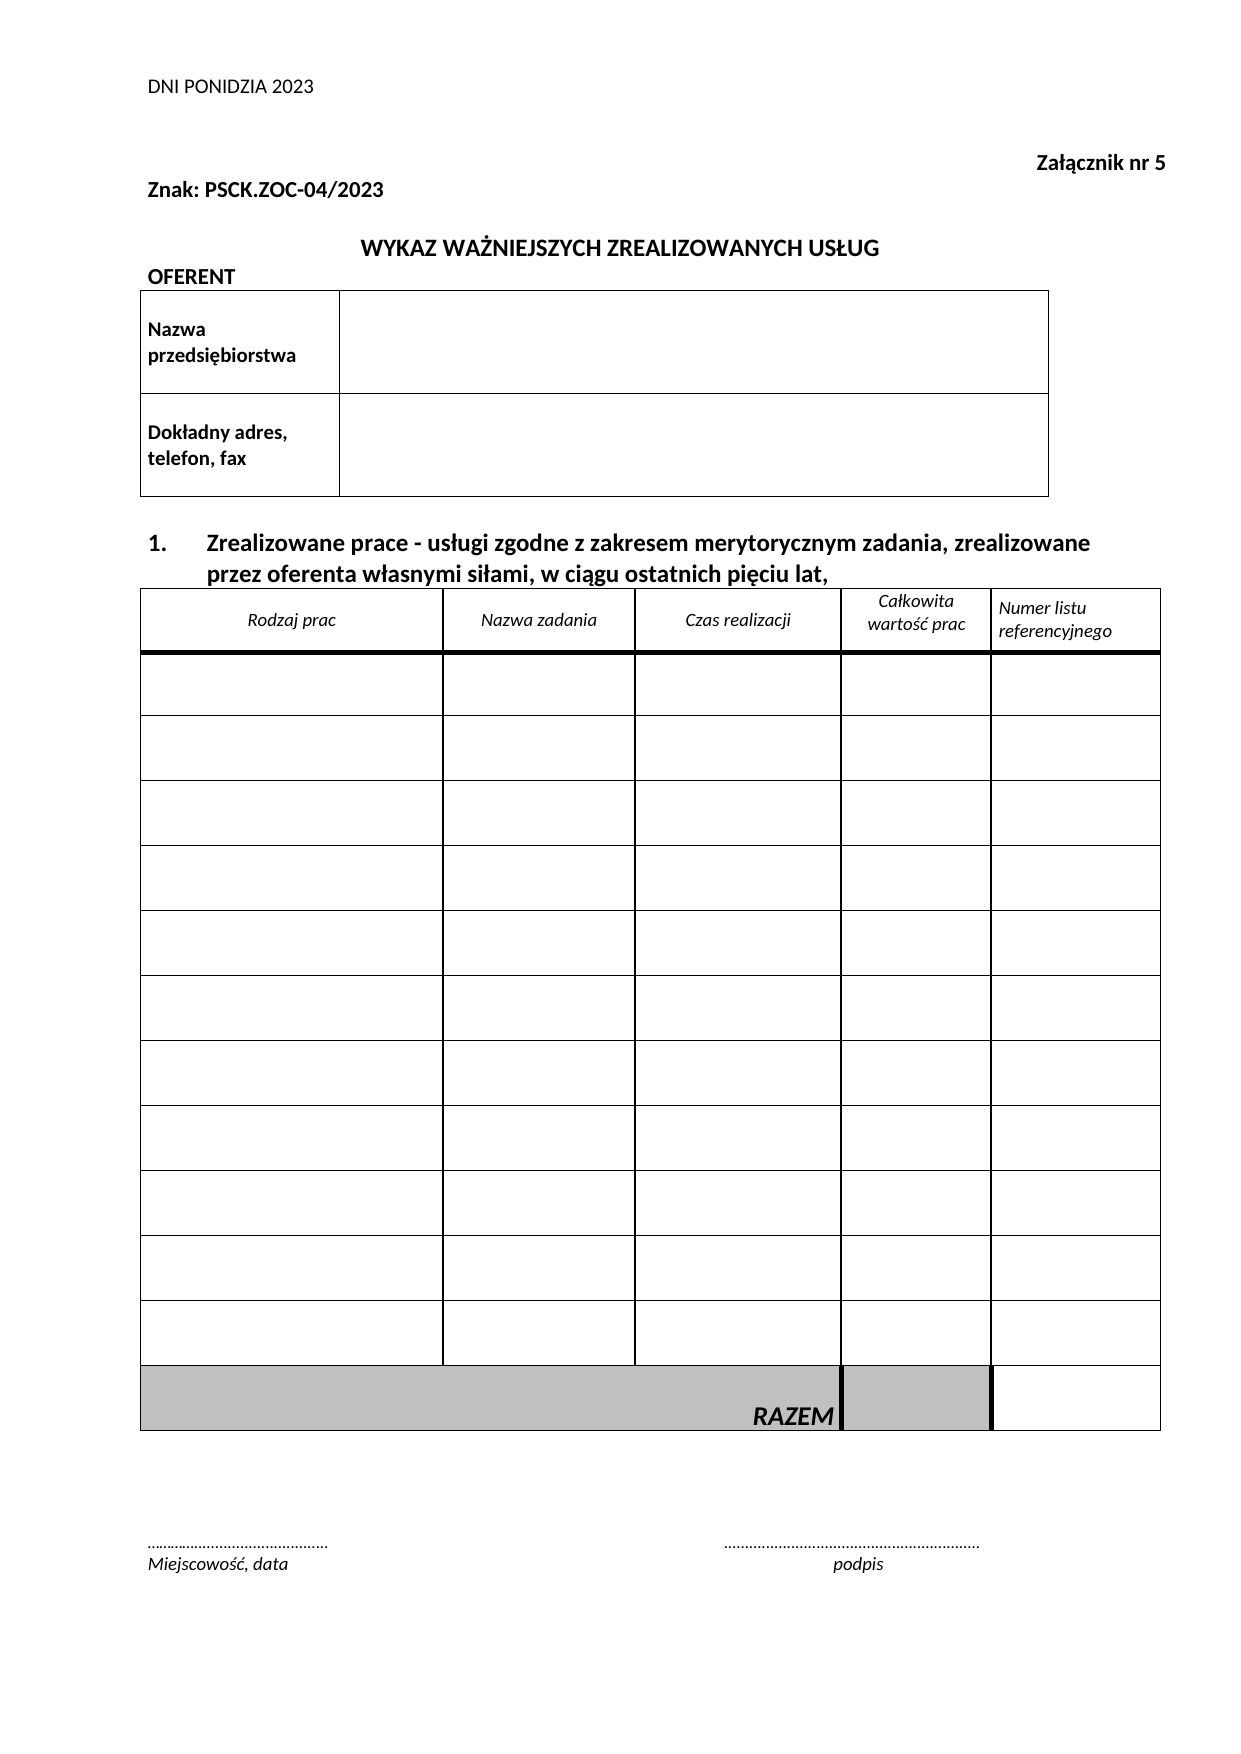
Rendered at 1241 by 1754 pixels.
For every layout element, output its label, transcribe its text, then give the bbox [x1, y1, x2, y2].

table_cell [444, 911, 634, 975]
table_cell Nazwa przedsiębiorstwa [141, 291, 339, 393]
table_cell [636, 1301, 840, 1365]
table_cell [444, 716, 634, 780]
table_cell [141, 716, 442, 780]
text Znak: PSCK.ZOC-04/2023 [148, 176, 1166, 204]
table_cell [992, 781, 1160, 845]
table_cell [992, 1106, 1160, 1170]
table_header Nazwa zadania [444, 589, 634, 650]
table_cell [636, 911, 840, 975]
table_cell [141, 1106, 442, 1170]
table_header Całkowita wartość prac [842, 589, 990, 650]
table_cell [141, 1236, 442, 1300]
table_cell [141, 976, 442, 1040]
table_cell [992, 716, 1160, 780]
table_cell [444, 1171, 634, 1235]
table_cell Dokładny adres, telefon, fax [141, 394, 339, 496]
table_cell [141, 1171, 442, 1235]
table_cell [636, 846, 840, 910]
table_cell [141, 911, 442, 975]
table_cell [141, 781, 442, 845]
table_cell RAZEM [141, 1366, 839, 1430]
text WYKAZ WAŻNIEJSZYCH ZREALIZOWANYCH USŁUG [148, 232, 1093, 262]
table_cell [444, 1236, 634, 1300]
table_cell [992, 846, 1160, 910]
list Zrealizowane prace - usługi zgodne z zakresem merytorycznym zadania, zrealizowane przez oferenta własnymi siłami, w ciągu ostatnich pięciu lat, [148, 527, 1093, 588]
table_cell [636, 781, 840, 845]
table_cell [636, 1041, 840, 1105]
table_cell [444, 655, 634, 715]
table_cell [842, 1041, 990, 1105]
table_cell [444, 1106, 634, 1170]
table_cell [636, 1106, 840, 1170]
table_header OFERENT [140, 262, 1048, 290]
table_cell [340, 291, 1048, 393]
table_cell [444, 1301, 634, 1365]
table_cell [636, 1236, 840, 1300]
table_cell [636, 976, 840, 1040]
table_cell [444, 846, 634, 910]
table_cell [992, 1171, 1160, 1235]
table_cell [992, 911, 1160, 975]
table_cell [994, 1366, 1160, 1430]
table_header Rodzaj prac [141, 589, 442, 650]
table_cell [842, 655, 990, 715]
table_cell [842, 716, 990, 780]
table_cell [992, 1236, 1160, 1300]
table_cell [141, 1301, 442, 1365]
table_cell [992, 655, 1160, 715]
table_cell [141, 655, 442, 715]
table_cell [992, 1301, 1160, 1365]
table_cell [636, 655, 840, 715]
text Załącznik nr 5 [148, 148, 1166, 176]
table_cell [992, 1041, 1160, 1105]
text …………................................ ............................................................. Miejscowość, data podpis [148, 1532, 1093, 1576]
table_cell [444, 781, 634, 845]
table_cell [842, 846, 990, 910]
table_cell [842, 1106, 990, 1170]
table_cell [842, 781, 990, 845]
table_cell [340, 394, 1048, 496]
table_cell [842, 1301, 990, 1365]
table_cell [636, 716, 840, 780]
table_cell [992, 976, 1160, 1040]
table_cell [842, 1171, 990, 1235]
table_cell [141, 1041, 442, 1105]
table_cell [636, 1171, 840, 1235]
table_cell [842, 911, 990, 975]
table_cell [444, 976, 634, 1040]
table_cell [842, 1236, 990, 1300]
table_cell [141, 846, 442, 910]
table_header Czas realizacji [636, 589, 840, 650]
table_cell [444, 1041, 634, 1105]
table_cell [844, 1366, 989, 1430]
table_header Numer listu referencyjnego [992, 589, 1160, 650]
table_cell [842, 976, 990, 1040]
